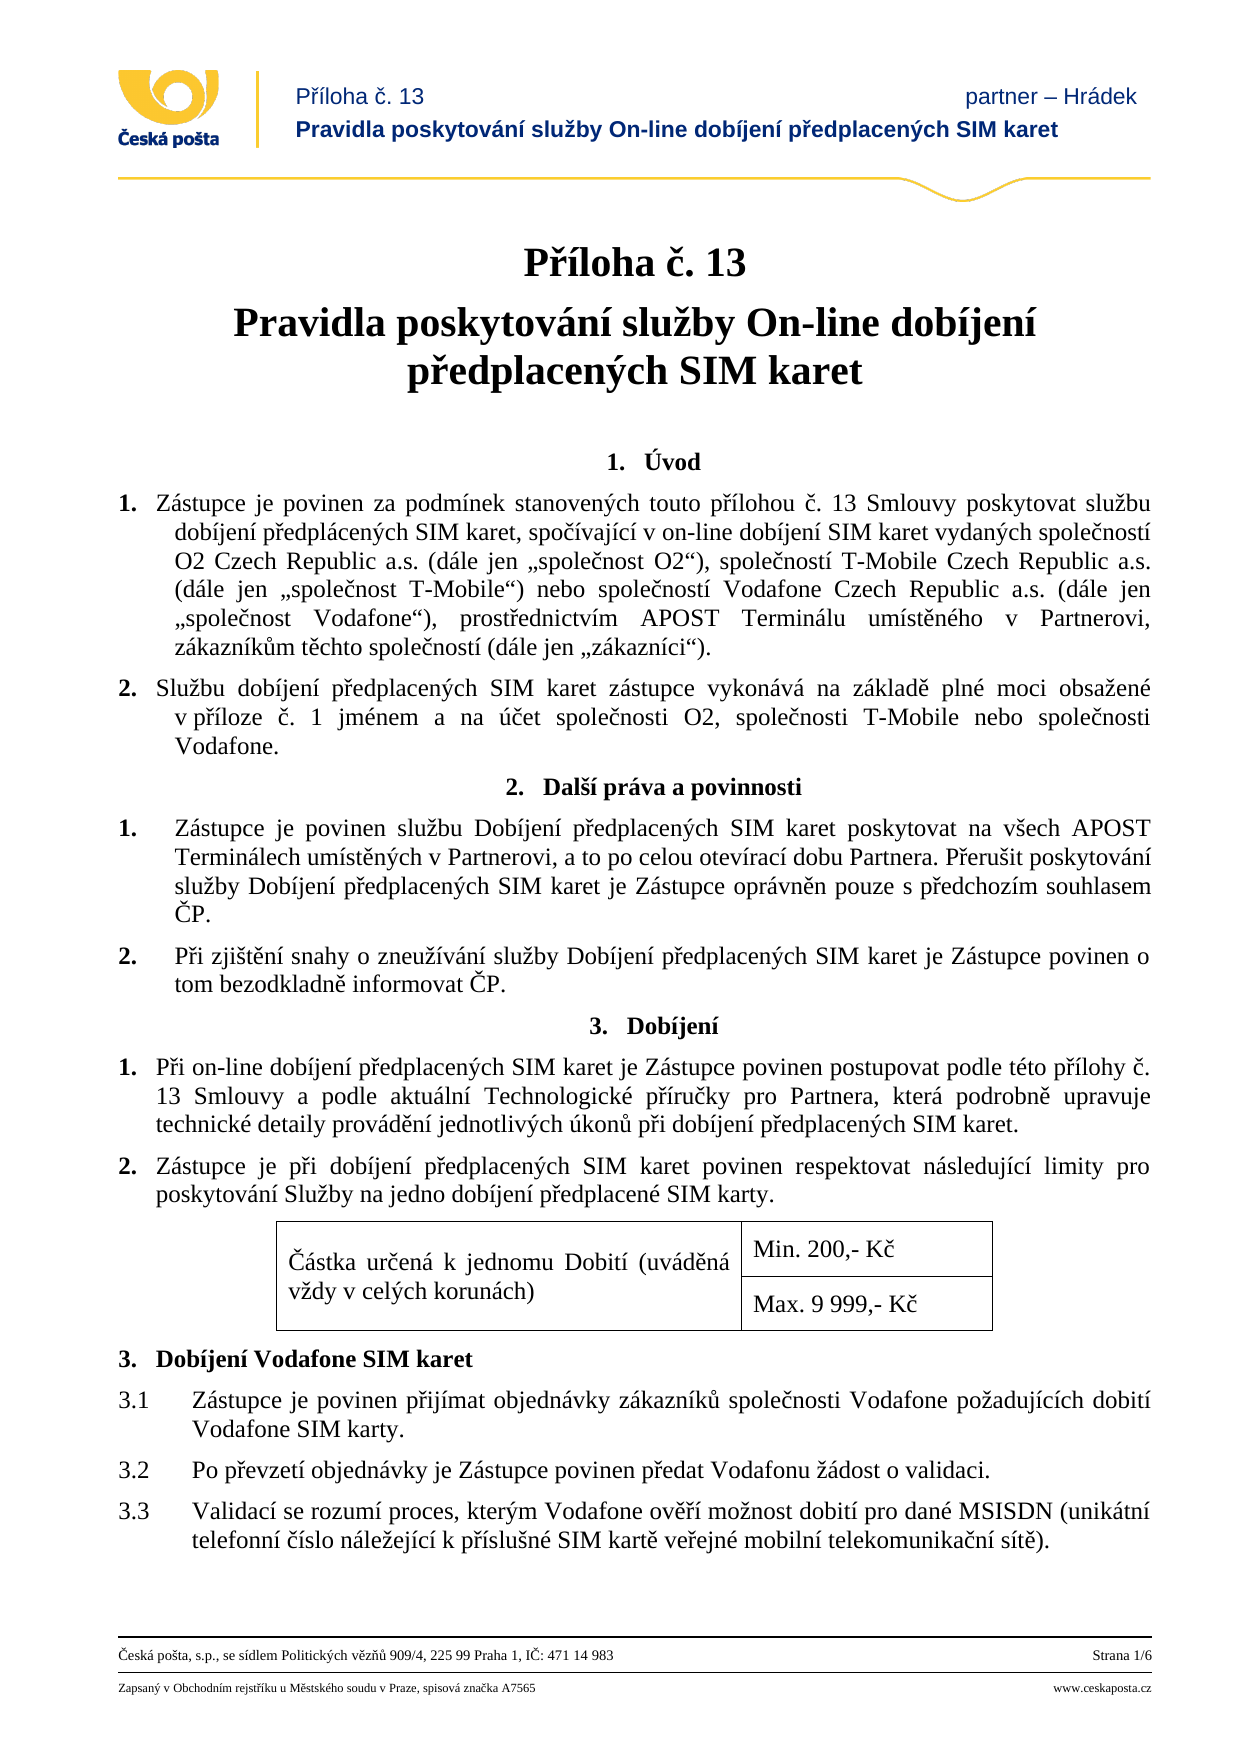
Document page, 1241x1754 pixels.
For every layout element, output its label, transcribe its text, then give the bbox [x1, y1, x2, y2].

text Příloha č. 13 [118, 237, 1152, 285]
text Pravidla poskytování služby On-line dobíjení předplacených SIM karet [118, 297, 1152, 393]
table_header Částka určená k jednomu Dobití (uváděná vždy v celých korunách) [277, 1222, 741, 1330]
list Zástupce je povinen službu Dobíjení předplacených SIM karet poskytovat na všech APOST Terminálech umístěných v Partnerovi, a to po celou otevírací dobu Partnera. Přerušit poskytování služby Dobíjení předplacených SIM karet je Zástupce oprávněn pouze s předchozím souhlasem ČP. [118, 813, 1152, 928]
list Zástupce je povinen za podmínek stanovených touto přílohou č. 13 Smlouvy poskytovat službu dobíjení předplácených SIM karet, spočívající v on-line dobíjení SIM karet vydaných společností O2 Czech Republic a.s. (dále jen „společnost O2“), společností T-Mobile Czech Republic a.s. (dále jen „společnost T-Mobile“) nebo společností Vodafone Czech Republic a.s. (dále jen „společnost Vodafone“), prostřednictvím APOST Terminálu umístěného v Partnerovi, zákazníkům těchto společností (dále jen „zákazníci“). [118, 488, 1152, 661]
list Validací se rozumí proces, kterým Vodafone ověří možnost dobití pro dané MSISDN (unikátní telefonní číslo náležející k příslušné SIM kartě veřejné mobilní telekomunikační sítě). [118, 1496, 1152, 1554]
list Další práva a povinnosti [156, 772, 1152, 801]
list Dobíjení [156, 1011, 1152, 1039]
list Službu dobíjení předplacených SIM karet zástupce vykonává na základě plné moci obsažené v příloze č. 1 jménem a na účet společnosti O2, společnosti T-Mobile nebo společnosti Vodafone. [118, 673, 1152, 759]
list Úvod [156, 447, 1152, 476]
table_header Min. 200,- Kč [742, 1222, 992, 1276]
table_cell Max. 9 999,- Kč [742, 1277, 992, 1330]
list Po převzetí objednávky je Zástupce povinen předat Vodafonu žádost o validaci. [118, 1455, 1152, 1484]
list Při zjištění snahy o zneužívání služby Dobíjení předplacených SIM karet je Zástupce povinen o tom bezodkladně informovat ČP. [118, 941, 1152, 998]
picture [118, 70, 219, 148]
list Zástupce je při dobíjení předplacených SIM karet povinen respektovat následující limity pro poskytování Služby na jedno dobíjení předplacené SIM karty. [118, 1151, 1152, 1208]
list Dobíjení Vodafone SIM karet [118, 1344, 1152, 1373]
list Při on-line dobíjení předplacených SIM karet je Zástupce povinen postupovat podle této přílohy č. 13 Smlouvy a podle aktuální Technologické příručky pro Partnera, která podrobně upravuje technické detaily provádění jednotlivých úkonů při dobíjení předplacených SIM karet. [118, 1052, 1152, 1138]
list Zástupce je povinen přijímat objednávky zákazníků společnosti Vodafone požadujících dobití Vodafone SIM karty. [118, 1385, 1152, 1443]
picture [118, 177, 1151, 202]
